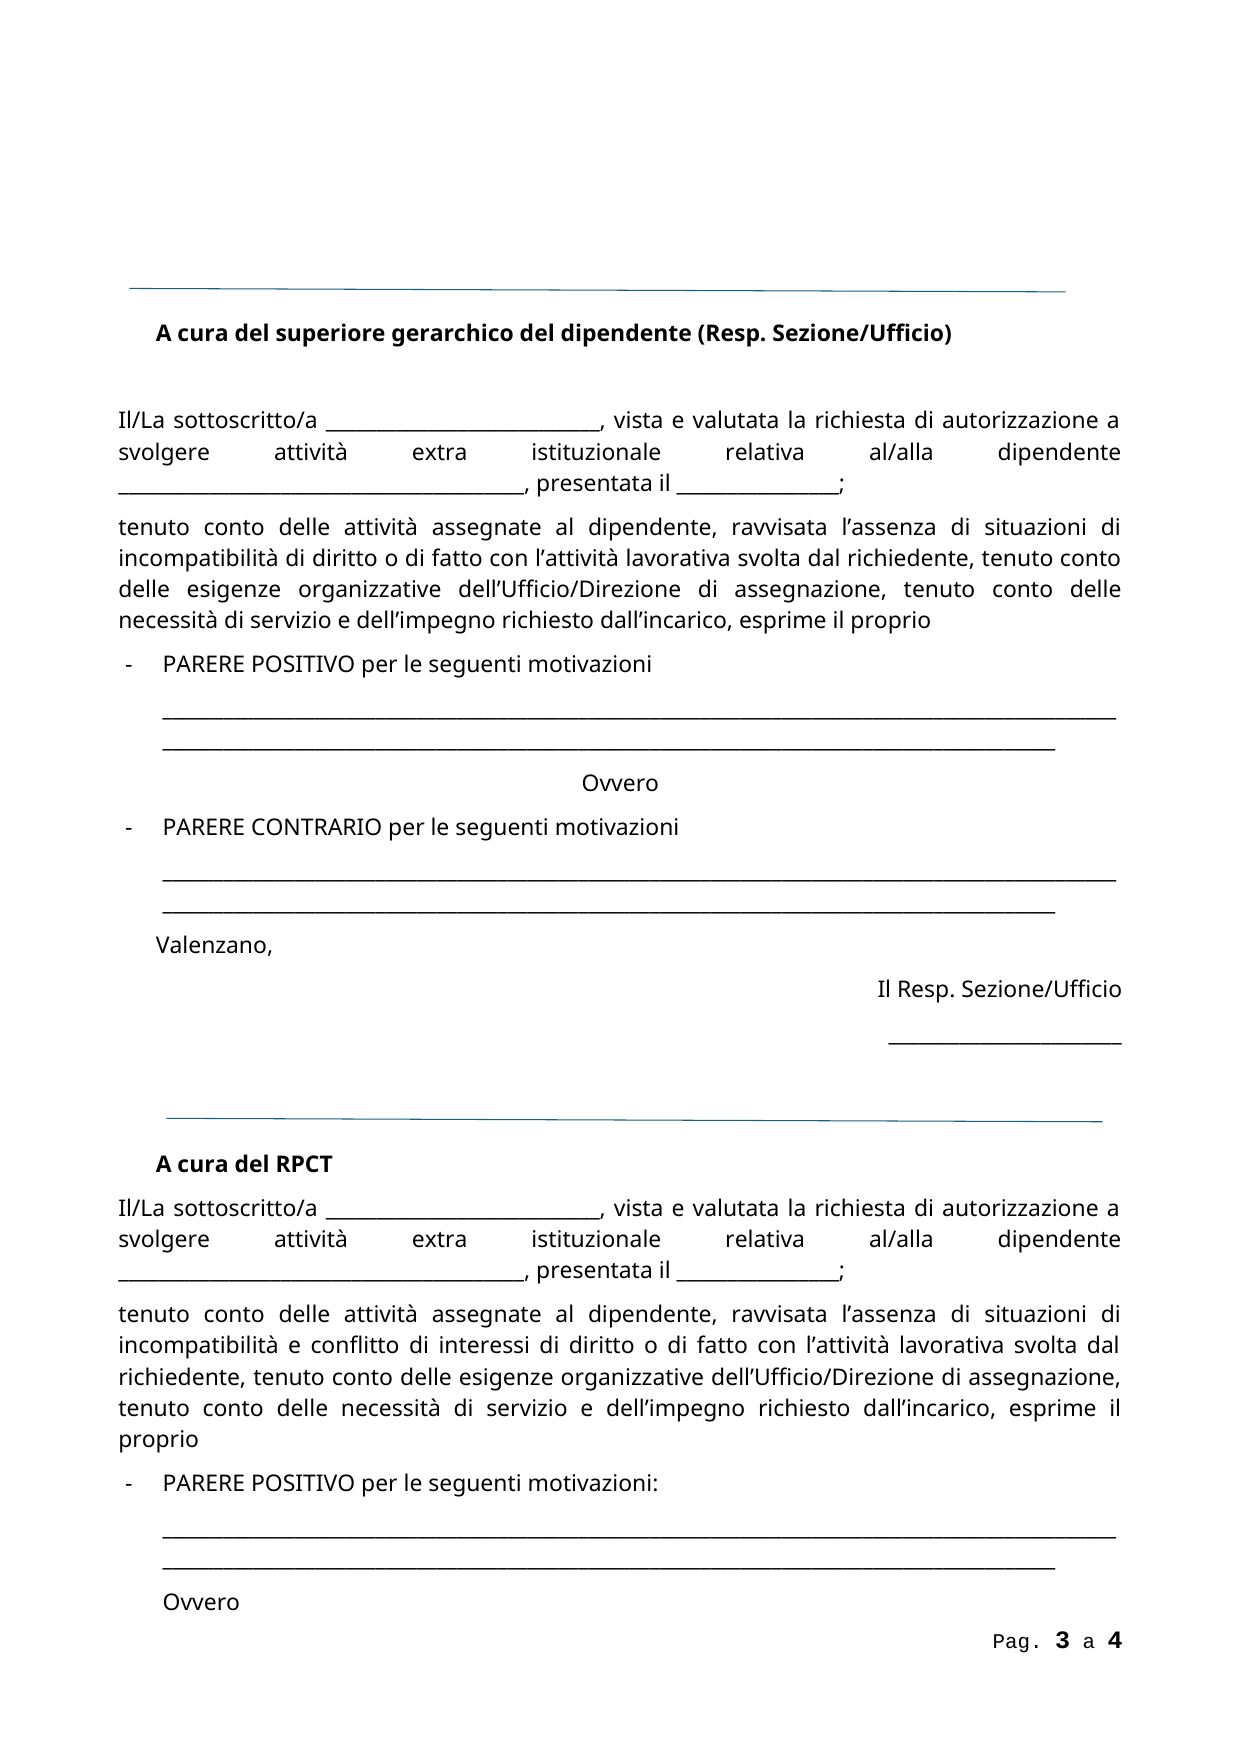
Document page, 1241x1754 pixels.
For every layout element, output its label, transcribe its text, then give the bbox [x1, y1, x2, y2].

text Il Resp. Sezione/Ufficio [156, 973, 1122, 1004]
text Ovvero [118, 767, 1122, 798]
list PARERE POSITIVO per le seguenti motivazioni: [125, 1467, 1122, 1498]
text ______________________________________________________________________________________________________________________________________________________________________________________ [162, 854, 1122, 917]
text Ovvero [162, 1586, 1122, 1617]
text ______________________________________________________________________________________________________________________________________________________________________________________ [162, 692, 1122, 754]
text Il/La sottoscritto/a ___________________________, vista e valutata la richiesta di autorizzazione a svolgere attività extra istituzionale relativa al/alla dipendente ________________________________________, presentata il ________________; [118, 404, 1122, 498]
list PARERE CONTRARIO per le seguenti motivazioni [125, 811, 1122, 842]
text A cura del superiore gerarchico del dipendente (Resp. Sezione/Ufficio) [156, 313, 1122, 348]
text _______________________ [156, 1017, 1122, 1048]
text Valenzano, [156, 929, 1122, 961]
text A cura del RPCT [156, 1148, 1122, 1179]
text Il/La sottoscritto/a ___________________________, vista e valutata la richiesta di autorizzazione a svolgere attività extra istituzionale relativa al/alla dipendente ________________________________________, presentata il ________________; [118, 1192, 1122, 1286]
text tenuto conto delle attività assegnate al dipendente, ravvisata l’assenza di situazioni di incompatibilità di diritto o di fatto con l’attività lavorativa svolta dal richiedente, tenuto conto delle esigenze organizzative dell’Ufficio/Direzione di assegnazione, tenuto conto delle necessità di servizio e dell’impegno richiesto dall’incarico, esprime il proprio [118, 511, 1122, 636]
list PARERE POSITIVO per le seguenti motivazioni [125, 648, 1122, 679]
text ______________________________________________________________________________________________________________________________________________________________________________________ [162, 1511, 1122, 1573]
text tenuto conto delle attività assegnate al dipendente, ravvisata l’assenza di situazioni di incompatibilità e conflitto di interessi di diritto o di fatto con l’attività lavorativa svolta dal richiedente, tenuto conto delle esigenze organizzative dell’Ufficio/Direzione di assegnazione, tenuto conto delle necessità di servizio e dell’impegno richiesto dall’incarico, esprime il proprio [118, 1298, 1122, 1454]
